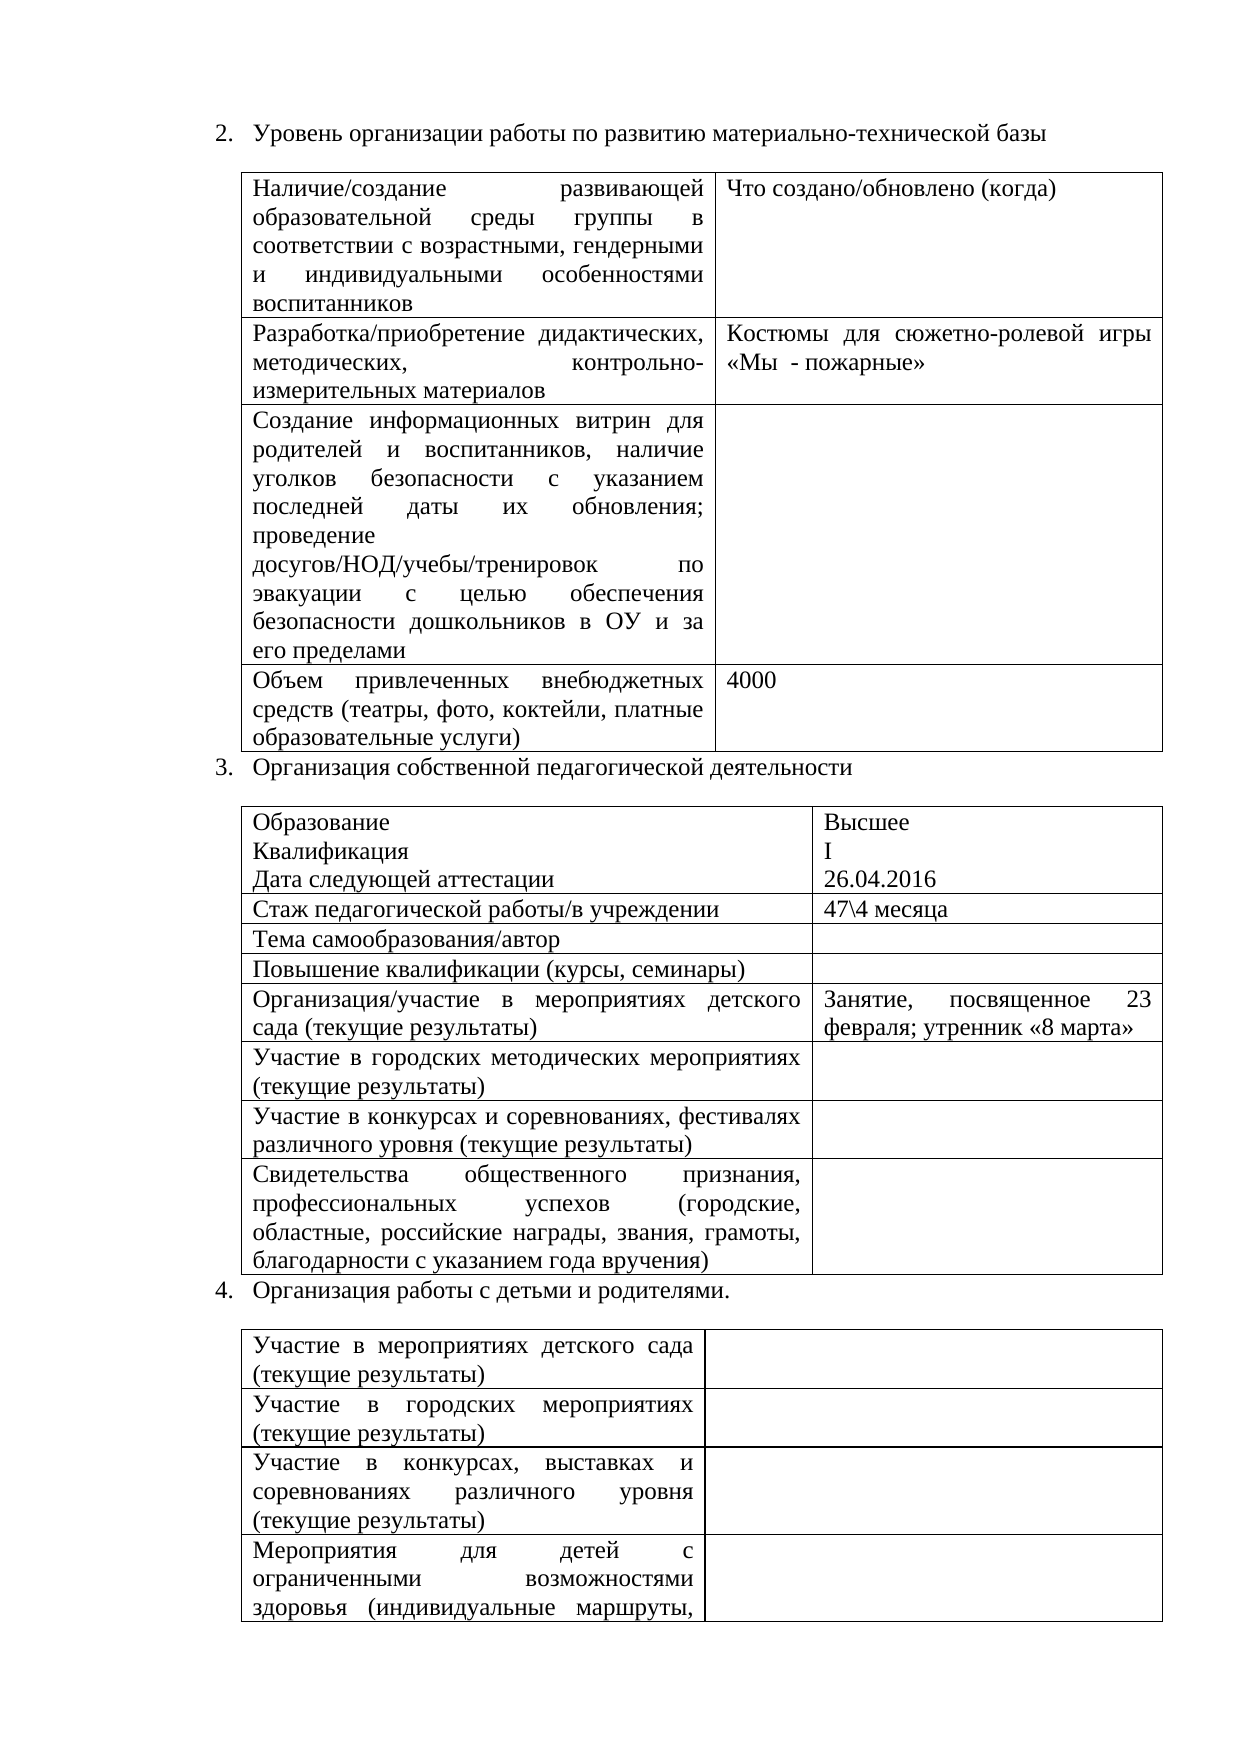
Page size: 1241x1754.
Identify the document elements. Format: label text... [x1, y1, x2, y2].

table_header Участие в мероприятиях детского сада (текущие результаты) [242, 1330, 704, 1388]
table_header [706, 1330, 1162, 1388]
table_cell Объем привлеченных внебюджетных средств (театры, фото, коктейли, платные образовательные услуги) [242, 665, 715, 751]
table_cell [813, 1159, 1162, 1274]
table_cell [813, 1042, 1162, 1100]
table_header Высшее I 26.04.2016 [813, 807, 1162, 893]
table_cell [813, 954, 1162, 983]
list Организация собственной педагогической деятельности [215, 752, 1152, 781]
table_cell Участие в конкурсах и соревнованиях, фестивалях различного уровня (текущие результаты) [242, 1101, 812, 1158]
table_cell Повышение квалификации (курсы, семинары) [242, 954, 812, 983]
table_cell Организация/участие в мероприятиях детского сада (текущие результаты) [242, 984, 812, 1041]
table_cell [716, 405, 1162, 664]
table_header Что создано/обновлено (когда) [716, 173, 1162, 317]
table_cell Участие в городских мероприятиях (текущие результаты) [242, 1389, 704, 1446]
table_cell [813, 924, 1162, 953]
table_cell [242, 1535, 704, 1621]
table_cell [706, 1448, 1162, 1534]
table_cell Тема самообразования/автор [242, 924, 812, 953]
table_cell [813, 1101, 1162, 1158]
list Организация работы с детьми и родителями. [215, 1275, 1152, 1304]
table_cell [706, 1389, 1162, 1446]
table_cell Занятие, посвященное 23 февраля; утренник «8 марта» [813, 984, 1162, 1041]
table_cell Создание информационных витрин для родителей и воспитанников, наличие уголков безопасности с указанием последней даты их обновления; проведение досугов/НОД/учебы/тренировок по эвакуации с целью обеспечения безопасности дошкольников в ОУ и за его пределами [242, 405, 715, 664]
table_cell Стаж педагогической работы/в учреждении [242, 894, 812, 923]
table_cell 47\4 месяца [813, 894, 1162, 923]
table_header Наличие/создание развивающей образовательной среды группы в соответствии с возрастными, гендерными и индивидуальными особенностями воспитанников [242, 173, 715, 317]
table_cell Участие в конкурсах, выставках и соревнованиях различного уровня (текущие результаты) [242, 1448, 704, 1534]
table_cell Свидетельства общественного признания, профессиональных успехов (городские, областные, российские награды, звания, грамоты, благодарности с указанием года вручения) [242, 1159, 812, 1274]
table_cell 4000 [716, 665, 1162, 751]
table_cell [706, 1535, 1162, 1621]
list Уровень организации работы по развитию материально-технической базы [215, 118, 1152, 147]
table_header Образование Квалификация Дата следующей аттестации [242, 807, 812, 893]
table_cell Костюмы для сюжетно-ролевой игры «Мы - пожарные» [716, 318, 1162, 404]
table_cell Разработка/приобретение дидактических, методических, контрольно-измерительных материалов [242, 318, 715, 404]
table_cell Участие в городских методических мероприятиях (текущие результаты) [242, 1042, 812, 1100]
